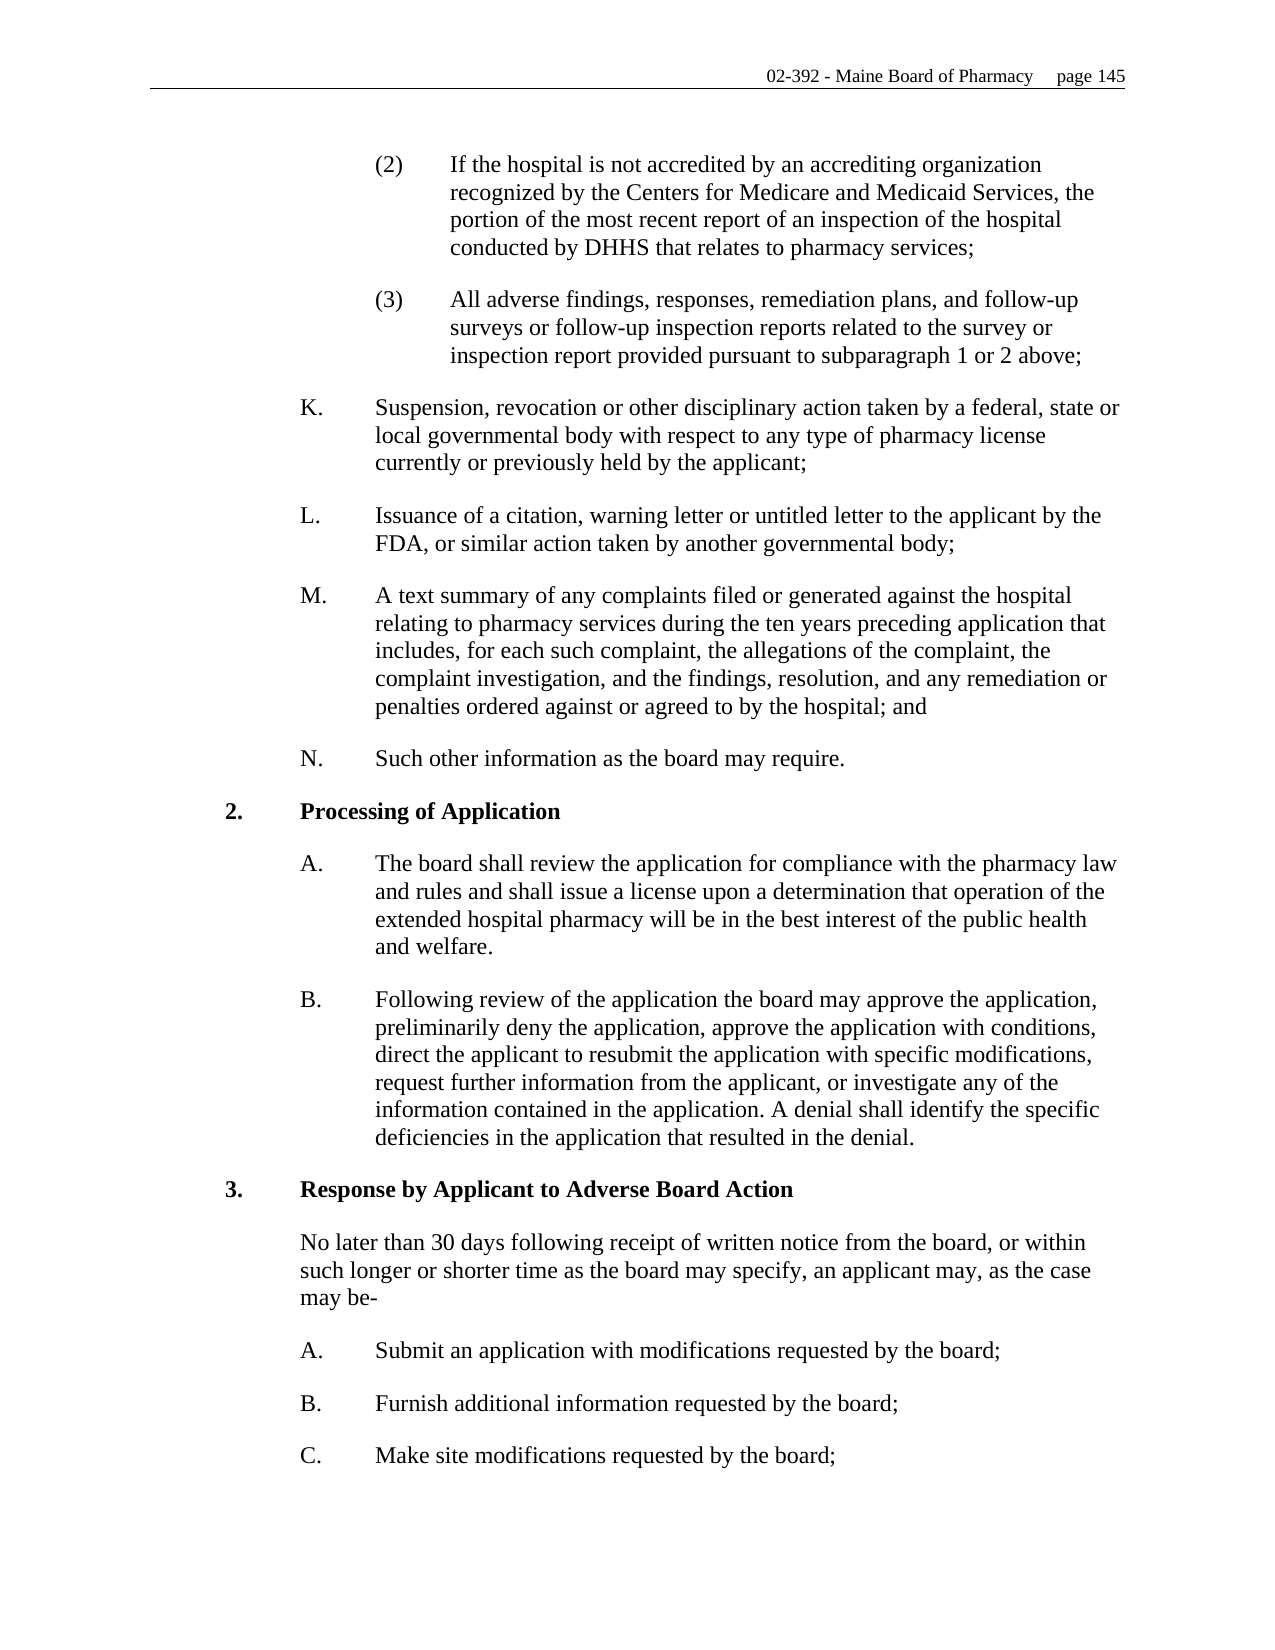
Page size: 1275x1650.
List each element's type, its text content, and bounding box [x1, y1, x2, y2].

list Make site modifications requested by the board; [300, 1441, 1125, 1469]
text N. Such other information as the board may require. [300, 744, 1125, 772]
text L. Issuance of a citation, warning letter or untitled letter to the applicant by the FDA, or similar action taken by another governmental body; [300, 501, 1125, 556]
text K. Suspension, revocation or other disciplinary action taken by a federal, state or local governmental body with respect to any type of pharmacy license currently or previously held by the applicant; [300, 393, 1125, 476]
text (2) If the hospital is not accredited by an accrediting organization recognized by the Centers for Medicare and Medicaid Services, the portion of the most recent report of an inspection of the hospital conducted by DHHS that relates to pharmacy services; [375, 150, 1125, 260]
list Submit an application with modifications requested by the board; [300, 1336, 1125, 1363]
text B. Following review of the application the board may approve the application, preliminarily deny the application, approve the application with conditions, direct the applicant to resubmit the application with specific modifications, request further information from the applicant, or investigate any of the information contained in the application. A denial shall identify the specific deficiencies in the application that resulted in the denial. [300, 985, 1125, 1151]
text No later than 30 days following receipt of written notice from the board, or within such longer or shorter time as the board may specify, an applicant may, as the case may be- [300, 1228, 1125, 1311]
text M. A text summary of any complaints filed or generated against the hospital relating to pharmacy services during the ten years preceding application that includes, for each such complaint, the allegations of the complaint, the complaint investigation, and the findings, resolution, and any remediation or penalties ordered against or agreed to by the hospital; and [300, 581, 1125, 719]
text 2. Processing of Application [225, 797, 1125, 824]
text 3. Response by Applicant to Adverse Board Action [225, 1176, 1125, 1203]
list Furnish additional information requested by the board; [300, 1388, 1125, 1416]
text (3) All adverse findings, responses, remediation plans, and follow-up surveys or follow-up inspection reports related to the survey or inspection report provided pursuant to subparagraph 1 or 2 above; [375, 285, 1125, 368]
text A. The board shall review the application for compliance with the pharmacy law and rules and shall issue a license upon a determination that operation of the extended hospital pharmacy will be in the best interest of the public health and welfare. [300, 849, 1125, 960]
